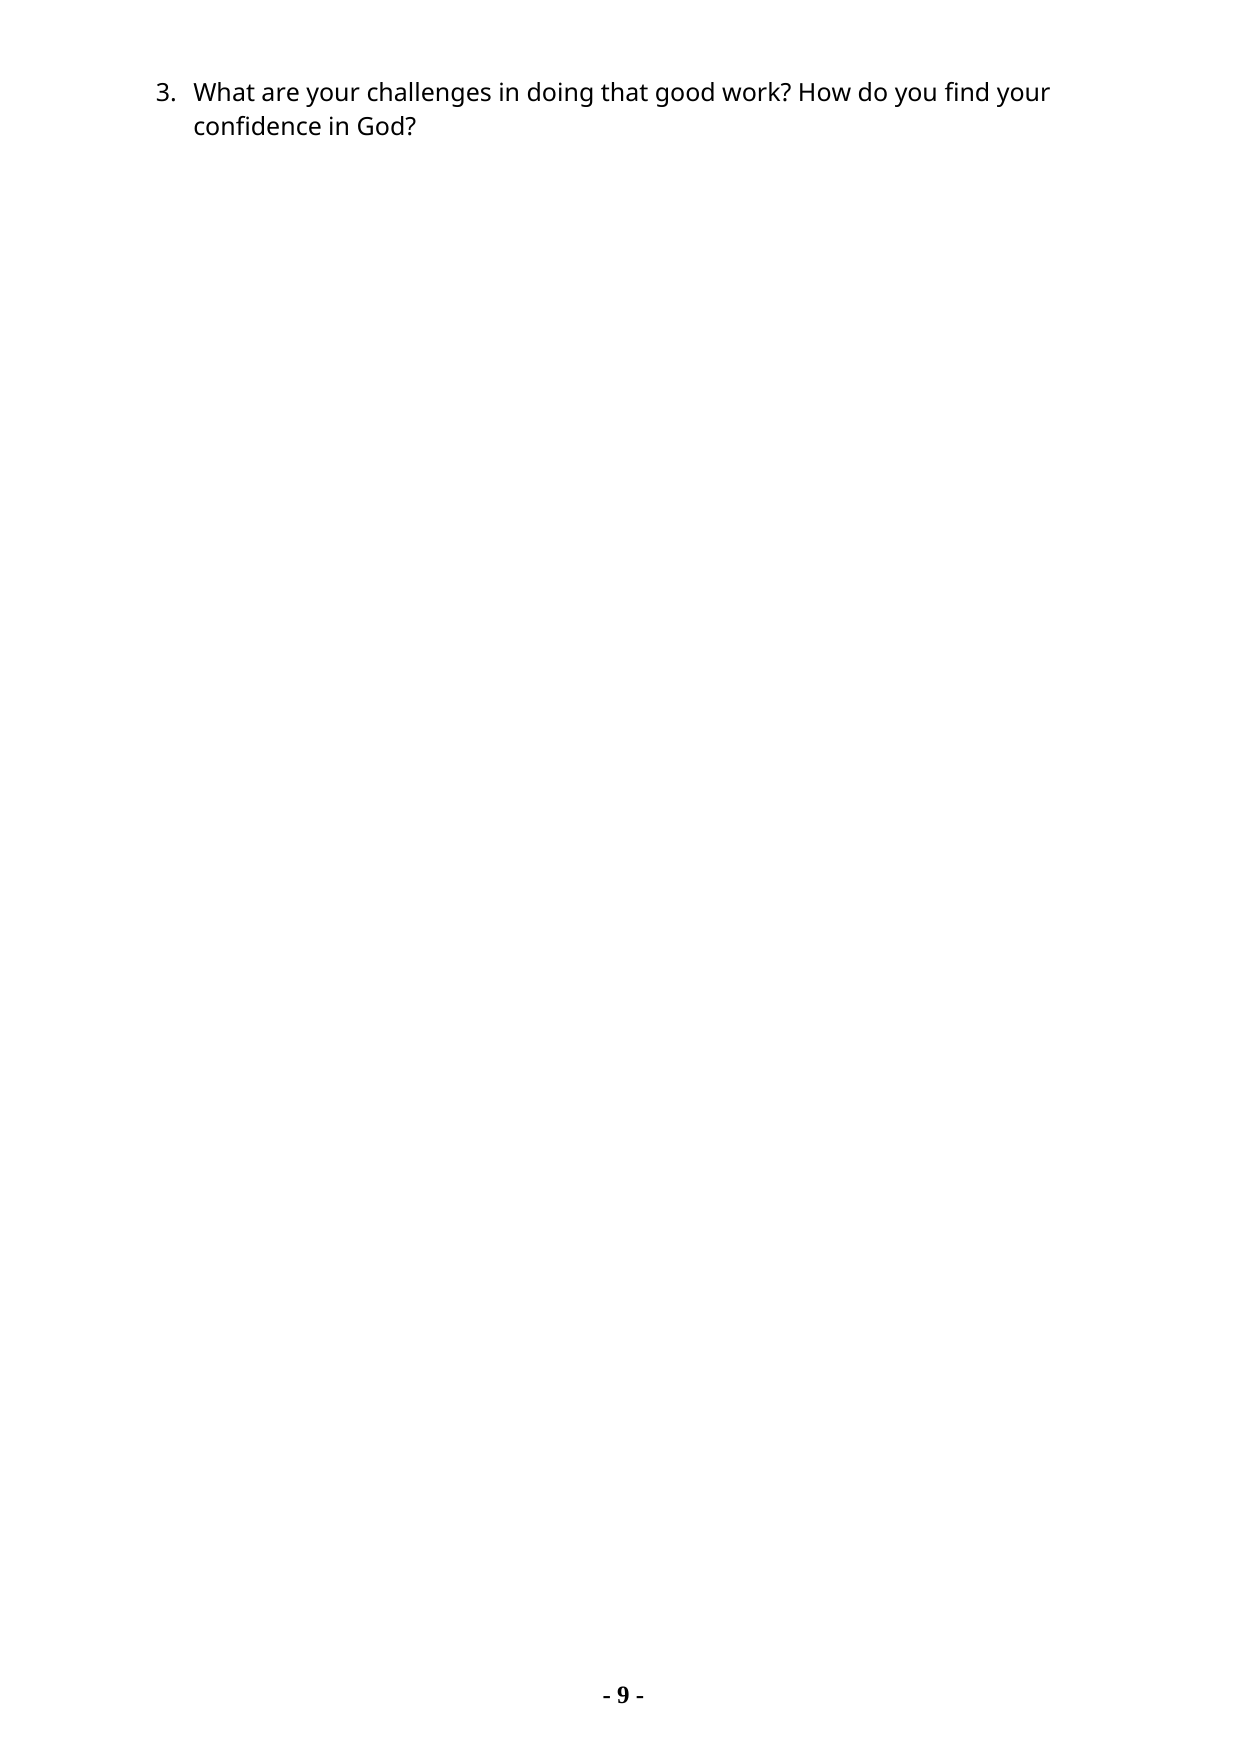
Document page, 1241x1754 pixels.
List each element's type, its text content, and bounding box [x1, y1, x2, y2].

list What are your challenges in doing that good work? How do you find your confidence in God? [156, 75, 1128, 143]
